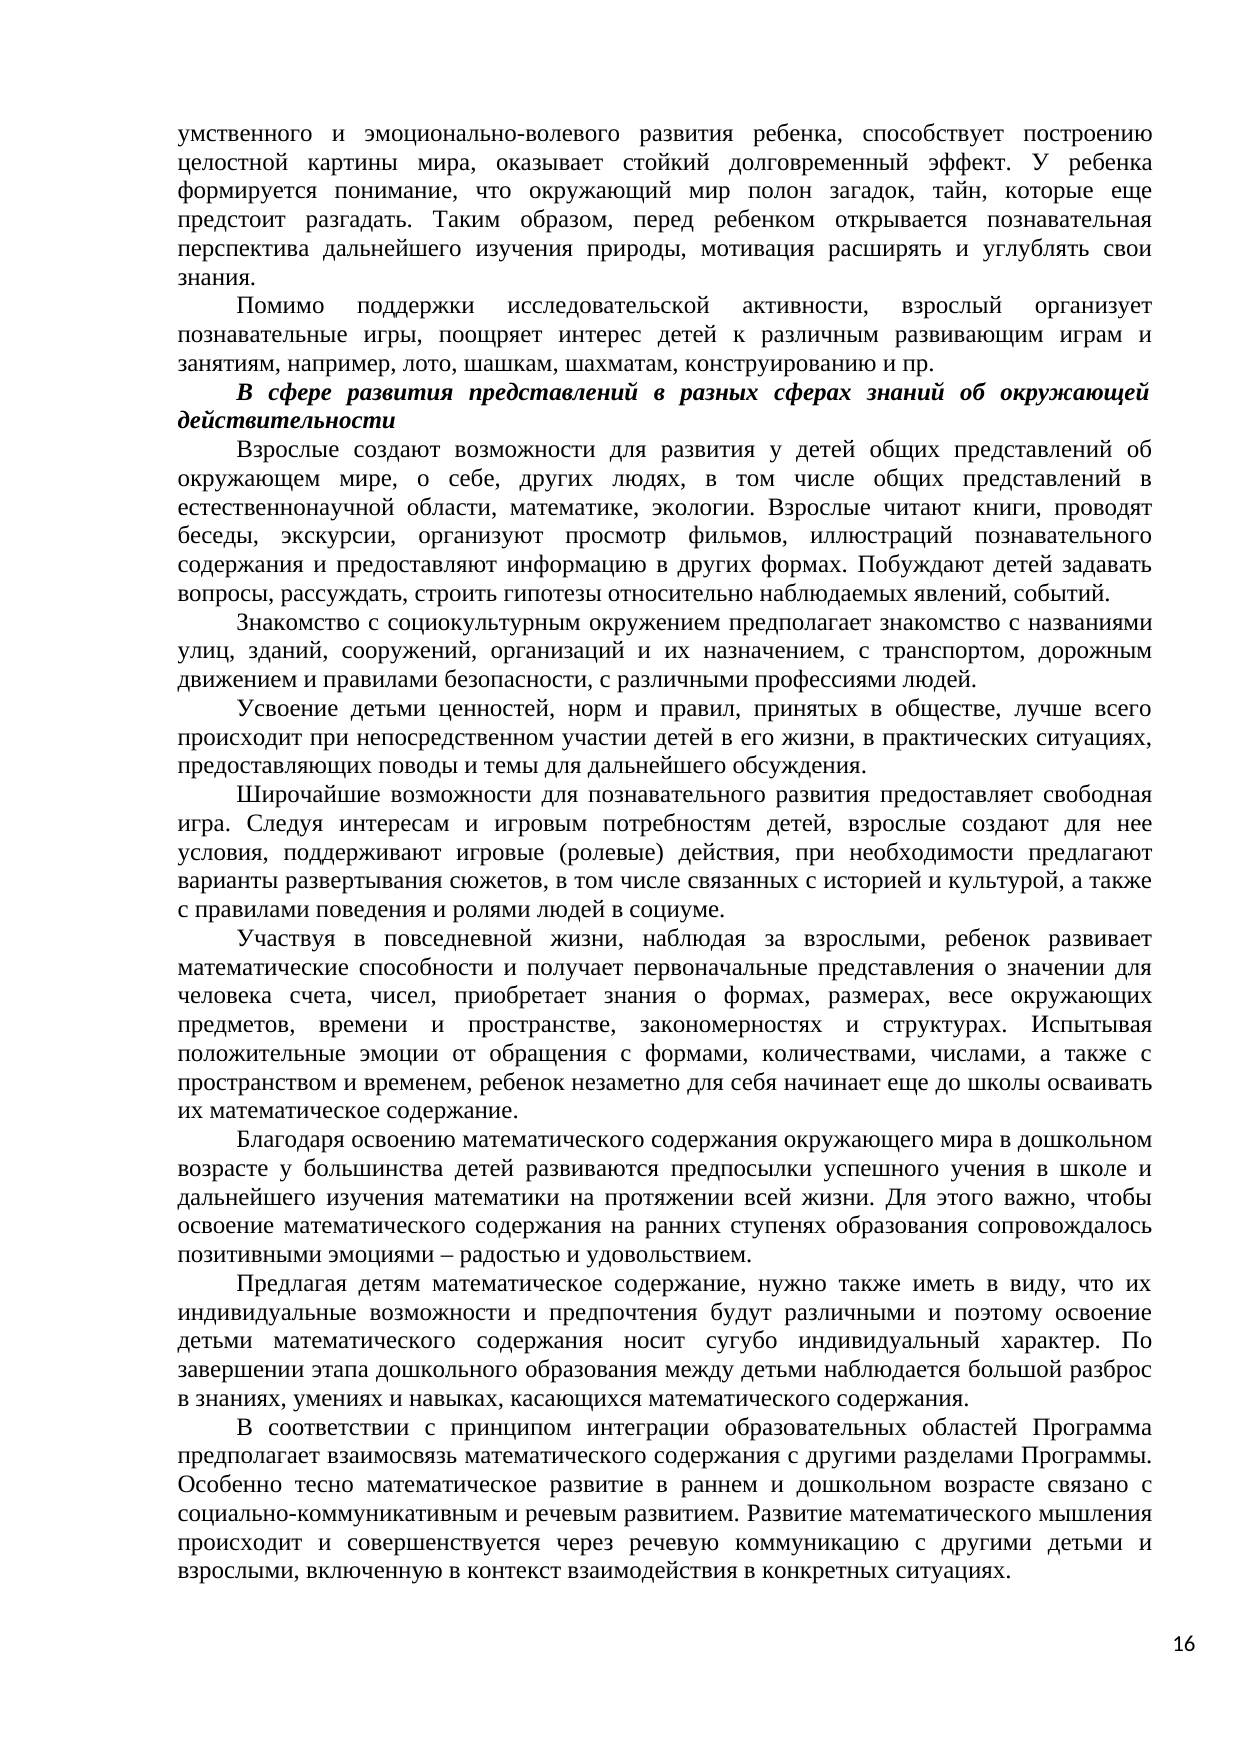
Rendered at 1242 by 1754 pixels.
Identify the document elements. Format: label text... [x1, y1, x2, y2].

text Участвуя в повседневной жизни, наблюдая за взрослыми, ребенок развивает математические способности и получает первоначальные представления о значении для человека счета, чисел, приобретает знания о формах, размерах, весе окружающих предметов, времени и пространстве, закономерностях и структурах. Испытывая положительные эмоции от обращения с формами, количествами, числами, а также с пространством и временем, ребенок незаметно для себя начинает еще до школы осваивать их математическое содержание. [177, 923, 1153, 1124]
text Благодаря освоению математического содержания окружающего мира в дошкольном возрасте у большинства детей развиваются предпосылки успешного учения в школе и дальнейшего изучения математики на протяжении всей жизни. Для этого важно, чтобы освоение математического содержания на ранних ступенях образования сопровождалось позитивными эмоциями – радостью и удовольствием. [177, 1124, 1153, 1268]
text Помимо поддержки исследовательской активности, взрослый организует познавательные игры, поощряет интерес детей к различным развивающим играм и занятиям, например, лото, шашкам, шахматам, конструированию и пр. [177, 291, 1153, 377]
text Широчайшие возможности для познавательного развития предоставляет свободная игра. Следуя интересам и игровым потребностям детей, взрослые создают для нее условия, поддерживают игровые (ролевые) действия, при необходимости предлагают варианты развертывания сюжетов, в том числе связанных с историей и культурой, а также с правилами поведения и ролями людей в социуме. [177, 779, 1153, 923]
text Предлагая детям математическое содержание, нужно также иметь в виду, что их индивидуальные возможности и предпочтения будут различными и поэтому освоение детьми математического содержания носит сугубо индивидуальный характер. По завершении этапа дошкольного образования между детьми наблюдается большой разброс в знаниях, умениях и навыках, касающихся математического содержания. [177, 1268, 1153, 1412]
text Знакомство с социокультурным окружением предполагает знакомство с названиями улиц, зданий, сооружений, организаций и их назначением, с транспортом, дорожным движением и правилами безопасности, с различными профессиями людей. [177, 607, 1153, 693]
text В соответствии с принципом интеграции образовательных областей Программа предполагает взаимосвязь математического содержания с другими разделами Программы. Особенно тесно математическое развитие в раннем и дошкольном возрасте связано с социально-коммуникативным и речевым развитием. Развитие математического мышления происходит и совершенствуется через речевую коммуникацию с другими детьми и взрослыми, включенную в контекст взаимодействия в конкретных ситуациях. [177, 1412, 1153, 1584]
text В сфере развития представлений в разных сферах знаний об окружающей действительности [177, 377, 1153, 434]
text Взрослые создают возможности для развития у детей общих представлений об окружающем мире, о себе, других людях, в том числе общих представлений в естественнонаучной области, математике, экологии. Взрослые читают книги, проводят беседы, экскурсии, организуют просмотр фильмов, иллюстраций познавательного содержания и предоставляют информацию в других формах. Побуждают детей задавать вопросы, рассуждать, строить гипотезы относительно наблюдаемых явлений, событий. [177, 434, 1153, 607]
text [177, 118, 1153, 291]
text Усвоение детьми ценностей, норм и правил, принятых в обществе, лучше всего происходит при непосредственном участии детей в его жизни, в практических ситуациях, предоставляющих поводы и темы для дальнейшего обсуждения. [177, 693, 1153, 779]
